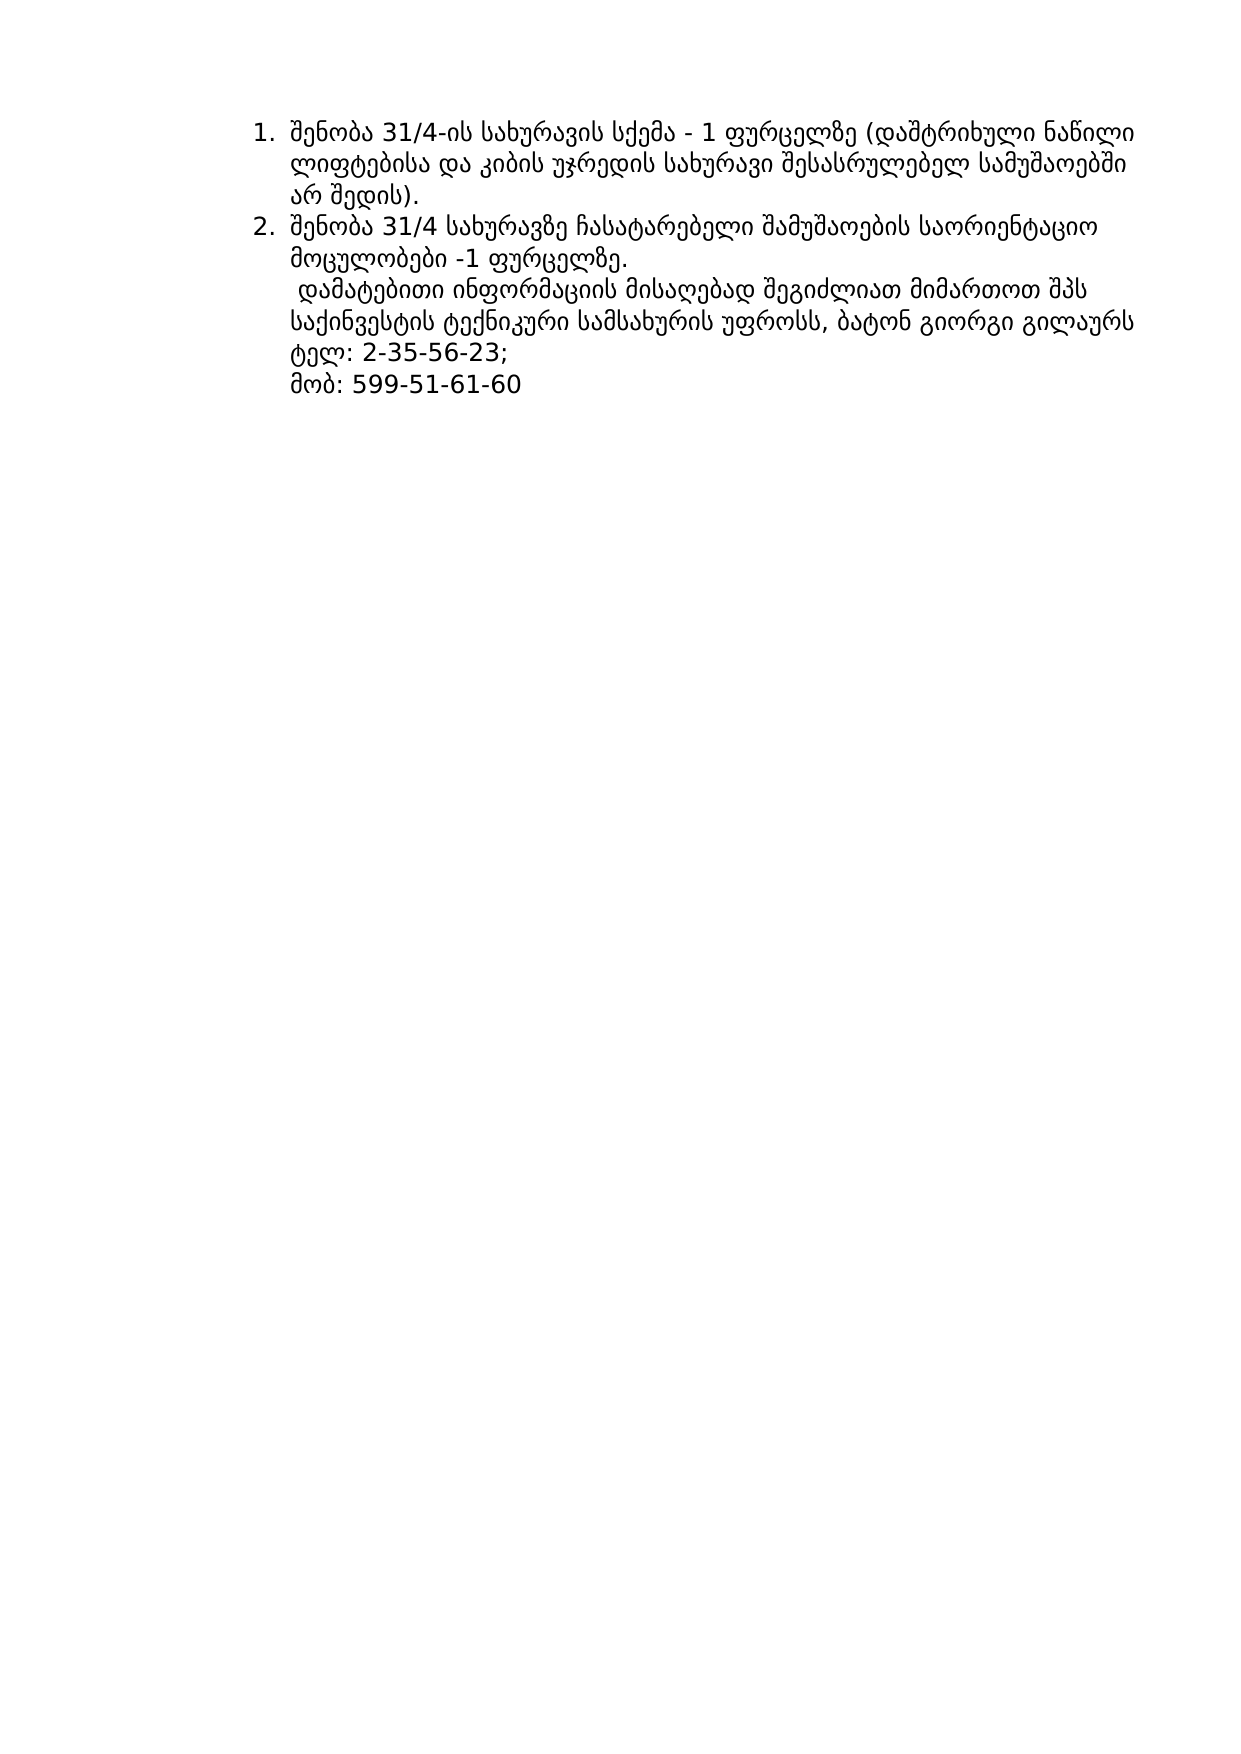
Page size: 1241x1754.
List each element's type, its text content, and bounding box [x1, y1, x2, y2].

list შენობა 31/4-ის სახურავის სქემა - 1 ფურცელზე (დაშტრიხული ნაწილი ლიფტებისა და კიბის უჯრედის სახურავი შესასრულებელ სამუშაოებში არ შედის). [252, 118, 1152, 210]
list დამატებითი ინფორმაციის მისაღებად შეგიძლიათ მიმართოთ შპს საქინვესტის ტექნიკური სამსახურის უფროსს, ბატონ გიორგი გილაურს ტელ: 2-35-56-23; [290, 275, 1152, 367]
list შენობა 31/4 სახურავზე ჩასატარებელი შამუშაოების საორიენტაციო მოცულობები -1 ფურცელზე. [252, 212, 1152, 273]
list მობ: 599-51-61-60 [290, 370, 1152, 399]
